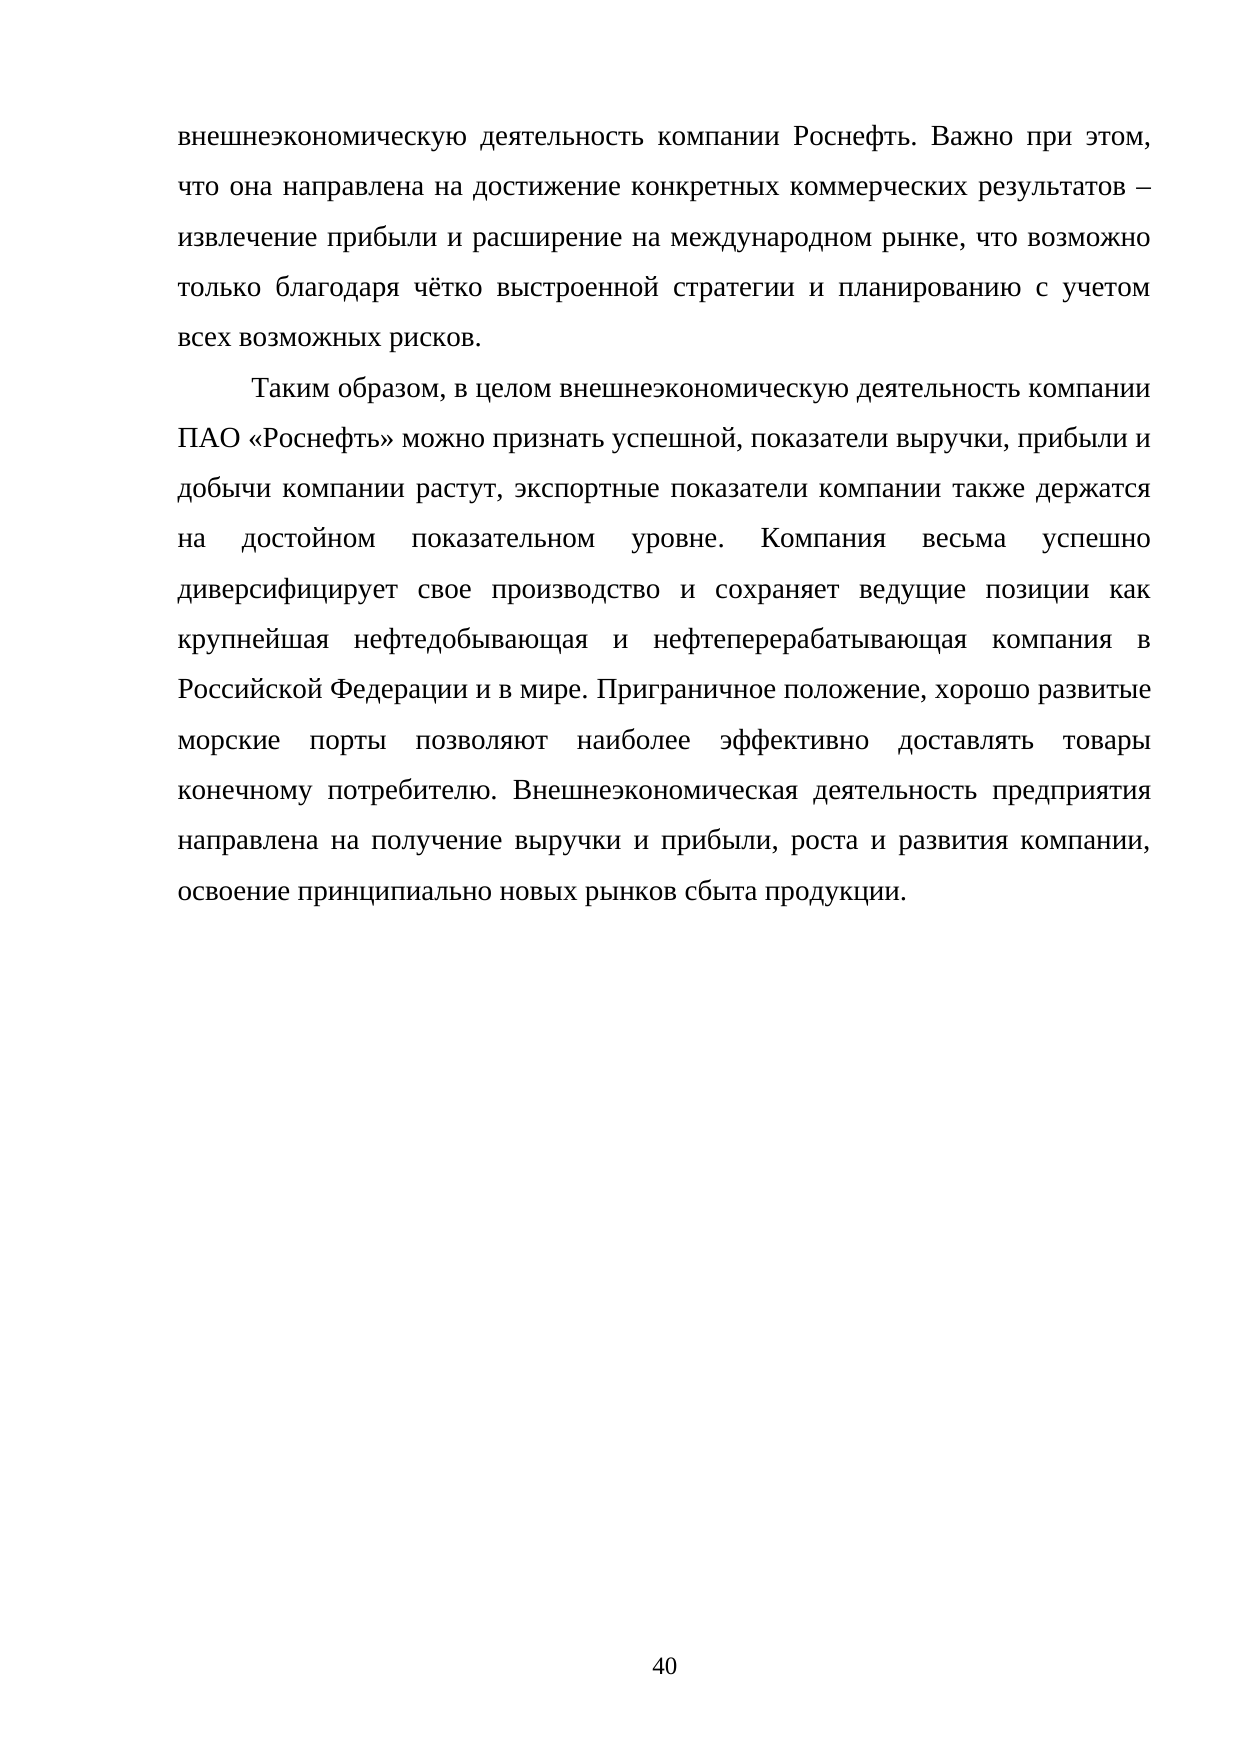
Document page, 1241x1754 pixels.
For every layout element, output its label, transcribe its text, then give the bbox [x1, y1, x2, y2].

text Таким образом, в целом внешнеэкономическую деятельность компании ПАО «Роснефть» можно признать успешной, показатели выручки, прибыли и добычи компании растут, экспортные показатели компании также держатся на достойном показательном уровне. Компания весьма успешно диверсифицирует свое производство и сохраняет ведущие позиции как крупнейшая нефтедобывающая и нефтеперерабатывающая компания в Российской Федерации и в мире. Приграничное положение, хорошо развитые морские порты позволяют наиболее эффективно доставлять товары конечному потребителю. Внешнеэкономическая деятельность предприятия направлена на получение выручки и прибыли, роста и развития компании, освоение принципиально новых рынков сбыта продукции. [177, 370, 1152, 906]
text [177, 118, 1152, 353]
